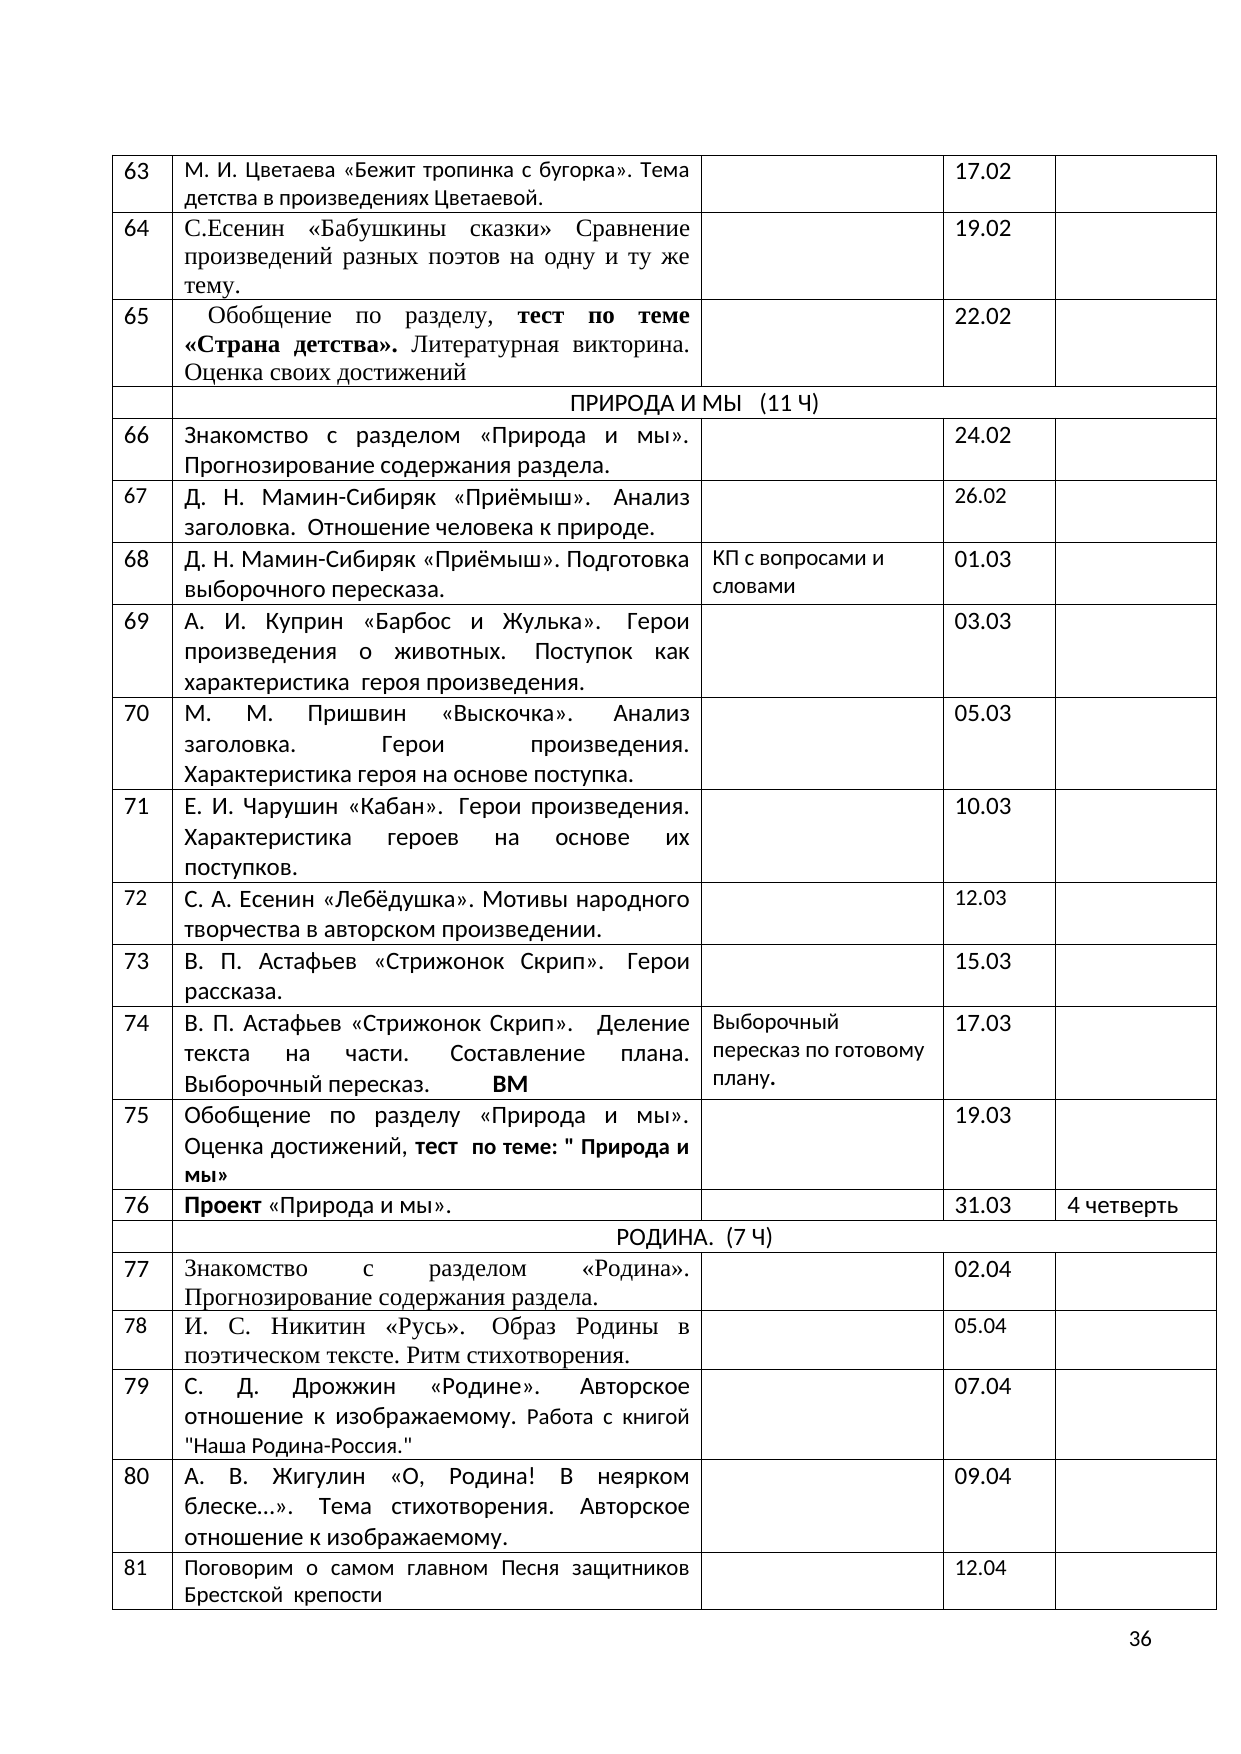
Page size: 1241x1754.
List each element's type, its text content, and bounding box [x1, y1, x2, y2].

table_cell 19.02 [944, 213, 1055, 299]
table_cell [702, 419, 943, 480]
table_cell С. Д. Дрожжин «Родине». Авторское отношение к изображаемому. Работа с книгой "Наша Родина-Россия." [173, 1370, 701, 1459]
table_cell [702, 156, 943, 212]
table_cell Знакомство с разделом «Родина». Прогнозирование содержания раздела. [173, 1253, 701, 1310]
table_cell 74 [113, 1007, 172, 1098]
table_cell 4 четверть [1056, 1190, 1216, 1220]
table_cell 73 [113, 945, 172, 1006]
table_cell [1056, 883, 1216, 944]
table_cell 17.02 [944, 156, 1055, 212]
table_cell 69 [113, 605, 172, 697]
table_cell 02.04 [944, 1253, 1055, 1310]
table_cell ПРИРОДА И МЫ (11 Ч) [173, 387, 1216, 418]
table_cell А. И. Куприн «Барбос и Жулька». Герои произведения о животных. Поступок как характеристика героя произведения. [173, 605, 701, 697]
table_cell [702, 945, 943, 1006]
table_cell 05.03 [944, 698, 1055, 789]
table_cell [702, 300, 943, 386]
table_cell [1056, 1460, 1216, 1552]
table_cell В. П. Астафьев «Стрижонок Скрип». Герои рассказа. [173, 945, 701, 1006]
table_cell 26.02 [944, 481, 1055, 542]
table_cell Знакомство с разделом «Природа и мы». Прогнозирование содержания раздела. [173, 419, 701, 480]
table_cell [1056, 213, 1216, 299]
table_cell [1056, 1007, 1216, 1098]
table_cell [1056, 698, 1216, 789]
table_cell 07.04 [944, 1370, 1055, 1459]
table_cell 17.03 [944, 1007, 1055, 1098]
table_cell РОДИНА. (7 Ч) [173, 1221, 1216, 1252]
table_cell [702, 1100, 943, 1189]
table_cell 66 [113, 419, 172, 480]
table_cell 05.04 [944, 1311, 1055, 1369]
table_cell Проект «Природа и мы». [173, 1190, 701, 1220]
table_cell 22.02 [944, 300, 1055, 386]
table_cell С.Есенин «Бабушкины сказки» Сравнение произведений разных поэтов на одну и ту же тему. [173, 213, 701, 299]
table_cell М. М. Пришвин «Выскочка». Анализ заголовка. Герои произведения. Характеристика героя на основе поступка. [173, 698, 701, 789]
table_cell [702, 1553, 943, 1609]
table_cell [702, 1190, 943, 1220]
table_cell [1056, 1311, 1216, 1369]
table_cell 71 [113, 790, 172, 882]
table_cell [702, 790, 943, 882]
table_cell [702, 883, 943, 944]
table_cell [702, 1460, 943, 1552]
table_cell Е. И. Чарушин «Кабан». Герои произведения. Характеристика героев на основе их поступков. [173, 790, 701, 882]
table_cell [1056, 481, 1216, 542]
table_cell [1056, 945, 1216, 1006]
table_cell [702, 1311, 943, 1369]
table_cell [1056, 419, 1216, 480]
table_cell 64 [113, 213, 172, 299]
table_cell [702, 698, 943, 789]
table_cell Выборочный пересказ по готовому плану. [702, 1007, 943, 1098]
table_cell 81 [113, 1553, 172, 1609]
table_cell 65 [113, 300, 172, 386]
table_cell 19.03 [944, 1100, 1055, 1189]
table_cell 63 [113, 156, 172, 212]
table_cell [1056, 156, 1216, 212]
table_cell [702, 213, 943, 299]
table_cell [702, 1253, 943, 1310]
table_cell [1056, 543, 1216, 604]
table_cell КП с вопросами и словами [702, 543, 943, 604]
table_cell 31.03 [944, 1190, 1055, 1220]
table_cell Д. Н. Мамин-Сибиряк «Приёмыш». Подготовка выборочного пересказа. [173, 543, 701, 604]
table_cell М. И. Цветаева «Бежит тропинка с бугорка». Тема детства в произведениях Цветаевой. [173, 156, 701, 212]
table_cell 76 [113, 1190, 172, 1220]
table_cell 78 [113, 1311, 172, 1369]
table_cell 15.03 [944, 945, 1055, 1006]
table_cell Обобщение по разделу «Природа и мы». Оценка достижений, тест по теме: " Природа и мы» [173, 1100, 701, 1189]
table_cell [1056, 300, 1216, 386]
table_cell [1056, 1253, 1216, 1310]
table_cell С. А. Есенин «Лебёдушка». Мотивы народного творчества в авторском произведении. [173, 883, 701, 944]
table_cell 80 [113, 1460, 172, 1552]
table_cell 24.02 [944, 419, 1055, 480]
table_cell 10.03 [944, 790, 1055, 882]
table_cell 72 [113, 883, 172, 944]
table_cell 03.03 [944, 605, 1055, 697]
table_cell [113, 387, 172, 418]
table_cell Обобщение по разделу, тест по теме «Страна детства». Литературная викторина. Оценка своих достижений [173, 300, 701, 386]
table_cell 75 [113, 1100, 172, 1189]
table_cell И. С. Никитин «Русь». Образ Родины в поэтическом тексте. Ритм стихотворения. [173, 1311, 701, 1369]
table_cell 12.04 [944, 1553, 1055, 1609]
table_cell 67 [113, 481, 172, 542]
table_cell [1056, 605, 1216, 697]
table_cell [702, 1370, 943, 1459]
table_cell 12.03 [944, 883, 1055, 944]
table_cell 09.04 [944, 1460, 1055, 1552]
table_cell [1056, 1553, 1216, 1609]
table_cell [113, 1221, 172, 1252]
table_cell 70 [113, 698, 172, 789]
table_cell В. П. Астафьев «Стрижонок Скрип». Деление текста на части. Составление плана. Выборочный пересказ. ВМ [173, 1007, 701, 1098]
table_cell 01.03 [944, 543, 1055, 604]
table_cell [1056, 1100, 1216, 1189]
table_cell 77 [113, 1253, 172, 1310]
table_cell [702, 481, 943, 542]
table_cell [1056, 790, 1216, 882]
table_cell Д. Н. Мамин-Сибиряк «Приёмыш». Анализ заголовка. Отношение человека к природе. [173, 481, 701, 542]
table_cell [702, 605, 943, 697]
table_cell А. В. Жигулин «О, Родина! В неярком блеске…». Тема стихотворения. Авторское отношение к изображаемому. [173, 1460, 701, 1552]
table_cell [1056, 1370, 1216, 1459]
table_cell Поговорим о самом главном Песня защитников Брестской крепости [173, 1553, 701, 1609]
table_cell 79 [113, 1370, 172, 1459]
table_cell 68 [113, 543, 172, 604]
